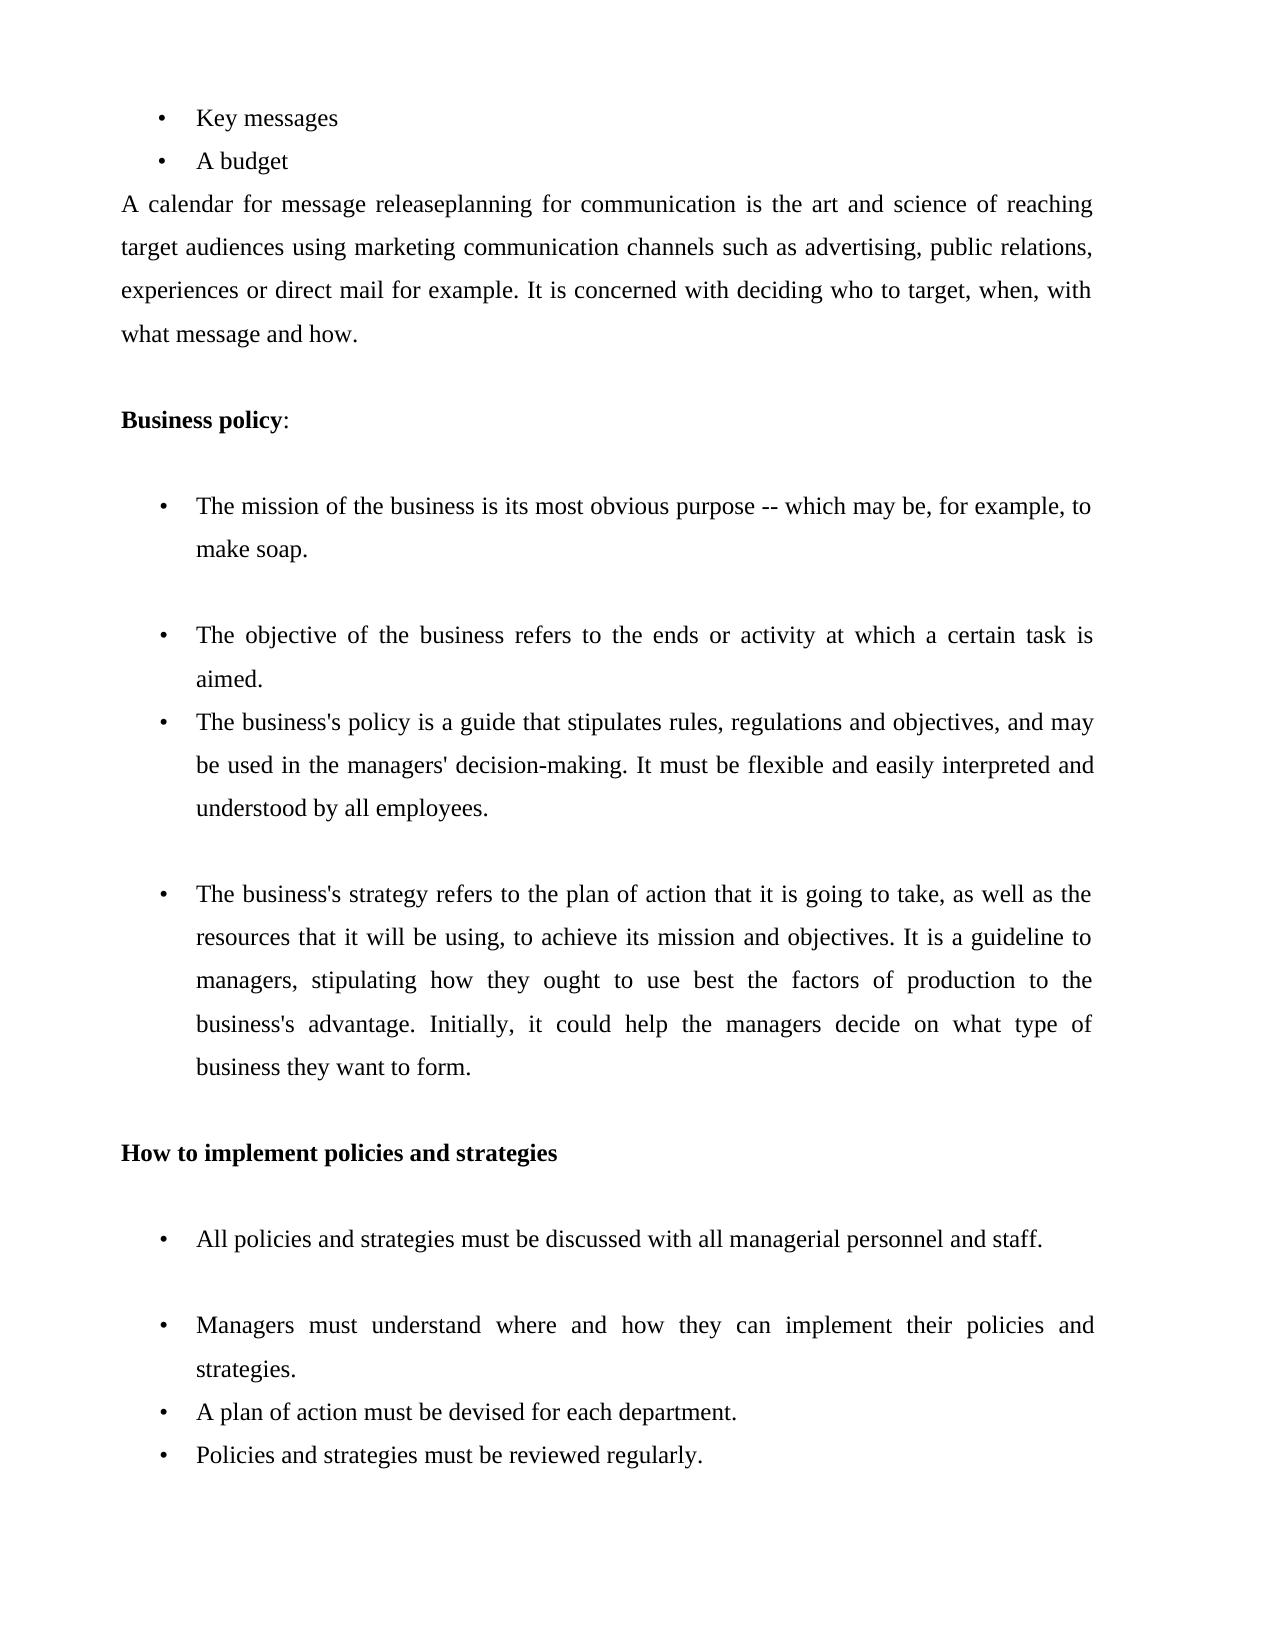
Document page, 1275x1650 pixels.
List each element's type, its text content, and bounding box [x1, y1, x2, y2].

list The business's strategy refers to the plan of action that it is going to take, as well as the resources that it will be using, to achieve its mission and objectives. It is a guideline to managers, stipulating how they ought to use best the factors of production to the business's advantage. Initially, it could help the managers decide on what type of business they want to form. [159, 879, 1094, 1081]
list Managers must understand where and how they can implement their policies and strategies. [159, 1311, 1096, 1382]
list A budget [157, 146, 1096, 175]
list The mission of the business is its most obvious purpose -- which may be, for example, to make soap. [159, 491, 1094, 563]
text How to implement policies and strategies [121, 1138, 1096, 1167]
text Business policy: [121, 405, 1096, 434]
text A calendar for message releaseplanning for communication is the art and science of reaching target audiences using marketing communication channels such as advertising, public relations, experiences or direct mail for example. It is concerned with deciding who to target, when, with what message and how. [121, 189, 1094, 347]
list Key messages [157, 103, 1096, 132]
list A plan of action must be devised for each department. [159, 1397, 1096, 1426]
list The objective of the business refers to the ends or activity at which a certain task is aimed. [159, 621, 1096, 692]
list Policies and strategies must be reviewed regularly. [159, 1440, 1096, 1469]
list The business's policy is a guide that stipulates rules, regulations and objectives, and may be used in the managers' decision-making. It must be flexible and easily interpreted and understood by all employees. [159, 707, 1096, 822]
list All policies and strategies must be discussed with all managerial personnel and staff. [159, 1224, 1096, 1253]
